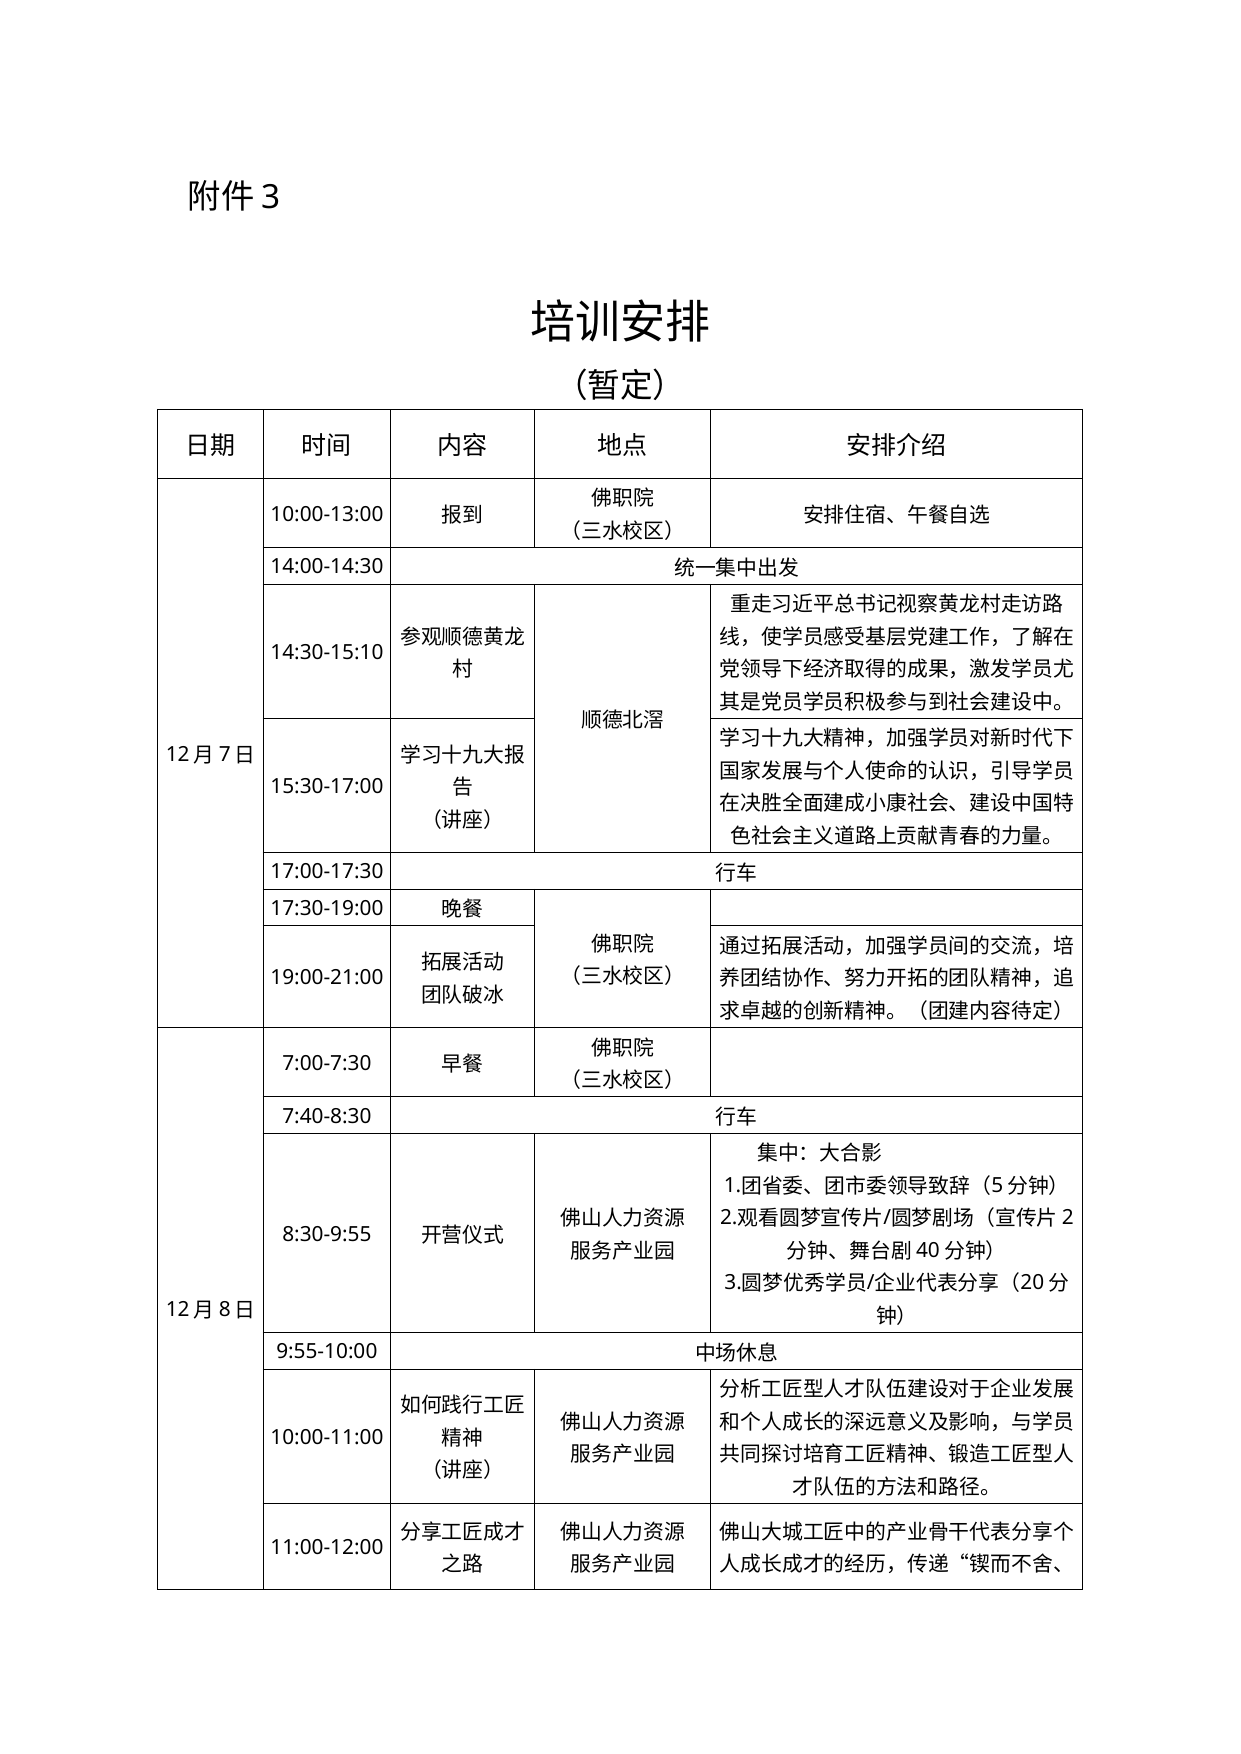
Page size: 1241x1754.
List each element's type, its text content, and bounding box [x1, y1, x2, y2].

table_cell 开营仪式 [391, 1134, 534, 1332]
table_cell 19:00-21:00 [264, 926, 390, 1027]
table_cell 行车 [391, 853, 1082, 889]
table_cell 14:00-14:30 [264, 548, 390, 584]
table_cell 佛山人力资源 服务产业园 [535, 1370, 710, 1503]
table_cell 12月8日 [158, 1028, 263, 1589]
table_cell 拓展活动 团队破冰 [391, 926, 534, 1027]
table_header 内容 [391, 410, 534, 478]
table_cell 9:55-10:00 [264, 1333, 390, 1369]
table_cell 7:00-7:30 [264, 1028, 390, 1096]
text 培训安排 [187, 292, 1053, 350]
table_cell 参观顺德黄龙村 [391, 585, 534, 718]
table_cell 通过拓展活动，加强学员间的交流，培养团结协作、努力开拓的团队精神，追求卓越的创新精神。（团建内容待定） [711, 926, 1082, 1027]
table_cell 分析工匠型人才队伍建设对于企业发展和个人成长的深远意义及影响，与学员共同探讨培育工匠精神、锻造工匠型人才队伍的方法和路径。 [711, 1370, 1082, 1503]
table_cell 中场休息 [391, 1333, 1082, 1369]
table_cell 统一集中出发 [391, 548, 1082, 584]
text 附件3 [187, 162, 1053, 227]
table_cell 佛山人力资源 服务产业园 [535, 1134, 710, 1332]
table_cell 17:00-17:30 [264, 853, 390, 889]
table_cell 晚餐 [391, 890, 534, 925]
table_cell 佛职院 （三水校区） [535, 890, 710, 1027]
table_cell 佛山人力资源 服务产业园 [535, 1504, 710, 1589]
table_cell 佛职院 （三水校区） [535, 1028, 710, 1096]
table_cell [711, 1504, 1082, 1589]
table_cell 10:00-13:00 [264, 479, 390, 547]
table_header 时间 [264, 410, 390, 478]
table_header 安排介绍 [711, 410, 1082, 478]
table_cell 行车 [391, 1097, 1082, 1133]
table_cell 分享工匠成才之路 （讲座） [391, 1504, 534, 1589]
table_cell 学习十九大精神，加强学员对新时代下国家发展与个人使命的认识，引导学员在决胜全面建成小康社会、建设中国特色社会主义道路上贡献青春的力量。 [711, 719, 1082, 852]
table_cell 17:30-19:00 [264, 890, 390, 925]
table_cell 7:40-8:30 [264, 1097, 390, 1133]
table_cell 集中：大合影 1.团省委、团市委领导致辞（5分钟） 2.观看圆梦宣传片/圆梦剧场（宣传片2分钟、舞台剧40分钟） 3.圆梦优秀学员/企业代表分享（20分钟） [711, 1134, 1082, 1332]
table_cell 重走习近平总书记视察黄龙村走访路线，使学员感受基层党建工作，了解在党领导下经济取得的成果，激发学员尤其是党员学员积极参与到社会建设中。 [711, 585, 1082, 718]
table_cell [711, 890, 1082, 925]
table_cell 14:30-15:10 [264, 585, 390, 718]
table_cell 15:30-17:00 [264, 719, 390, 852]
table_cell 报到 [391, 479, 534, 547]
table_cell 安排住宿、午餐自选 [711, 479, 1082, 547]
table_cell 佛职院 （三水校区） [535, 479, 710, 547]
table_cell 11:00-12:00 [264, 1504, 390, 1589]
table_cell 8:30-9:55 [264, 1134, 390, 1332]
table_cell 如何践行工匠精神 （讲座） [391, 1370, 534, 1503]
table_header 日期 [158, 410, 263, 478]
table_cell 顺德北滘 [535, 585, 710, 852]
table_cell 学习十九大报告 （讲座） [391, 719, 534, 852]
table_header 地点 [535, 410, 710, 478]
table_cell [711, 1028, 1082, 1096]
table_cell 早餐 [391, 1028, 534, 1096]
table_cell 10:00-11:00 [264, 1370, 390, 1503]
table_cell 12月7日 [158, 479, 263, 1027]
text （暂定） [187, 350, 1053, 409]
